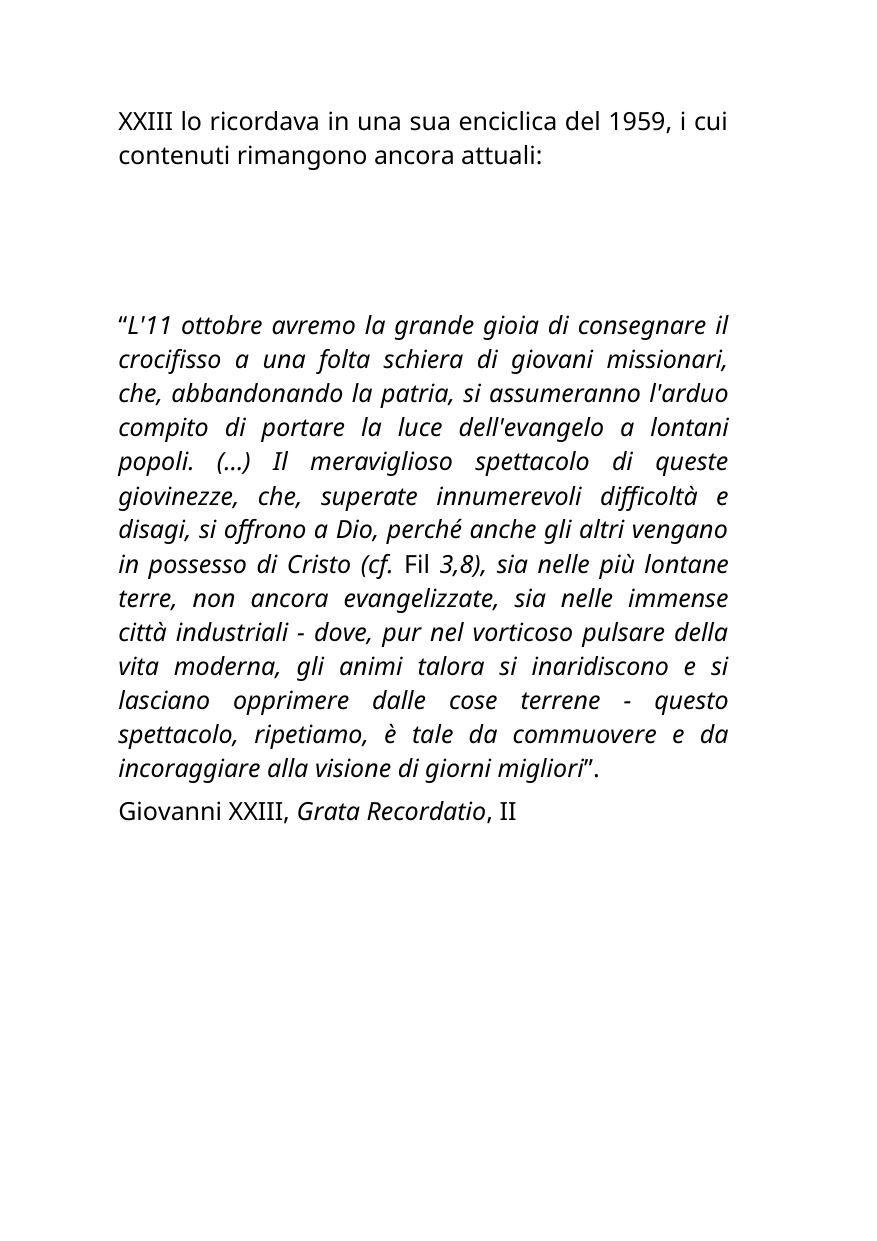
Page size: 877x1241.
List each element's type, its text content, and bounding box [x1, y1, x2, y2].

text “L'11 ottobre avremo la grande gioia di consegnare il crocifisso a una folta schiera di giovani missionari, che, abbandonando la patria, si assumeranno l'arduo compito di portare la luce dell'evangelo a lontani popoli. (…) Il meraviglioso spettacolo di queste giovinezze, che, superate innumerevoli difficoltà e disagi, si offrono a Dio, perché anche gli altri vengano in possesso di Cristo (cf. Fil 3,8), sia nelle più lontane terre, non ancora evangelizzate, sia nelle immense città industriali - dove, pur nel vorticoso pulsare della vita moderna, gli animi talora si inaridiscono e si lasciano opprimere dalle cose terrene - questo spettacolo, ripetiamo, è tale da commuovere e da incoraggiare alla visione di giorni migliori”. [118, 308, 729, 785]
text Giovanni XXIII, Grata Recordatio, II [118, 793, 729, 827]
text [118, 103, 729, 172]
